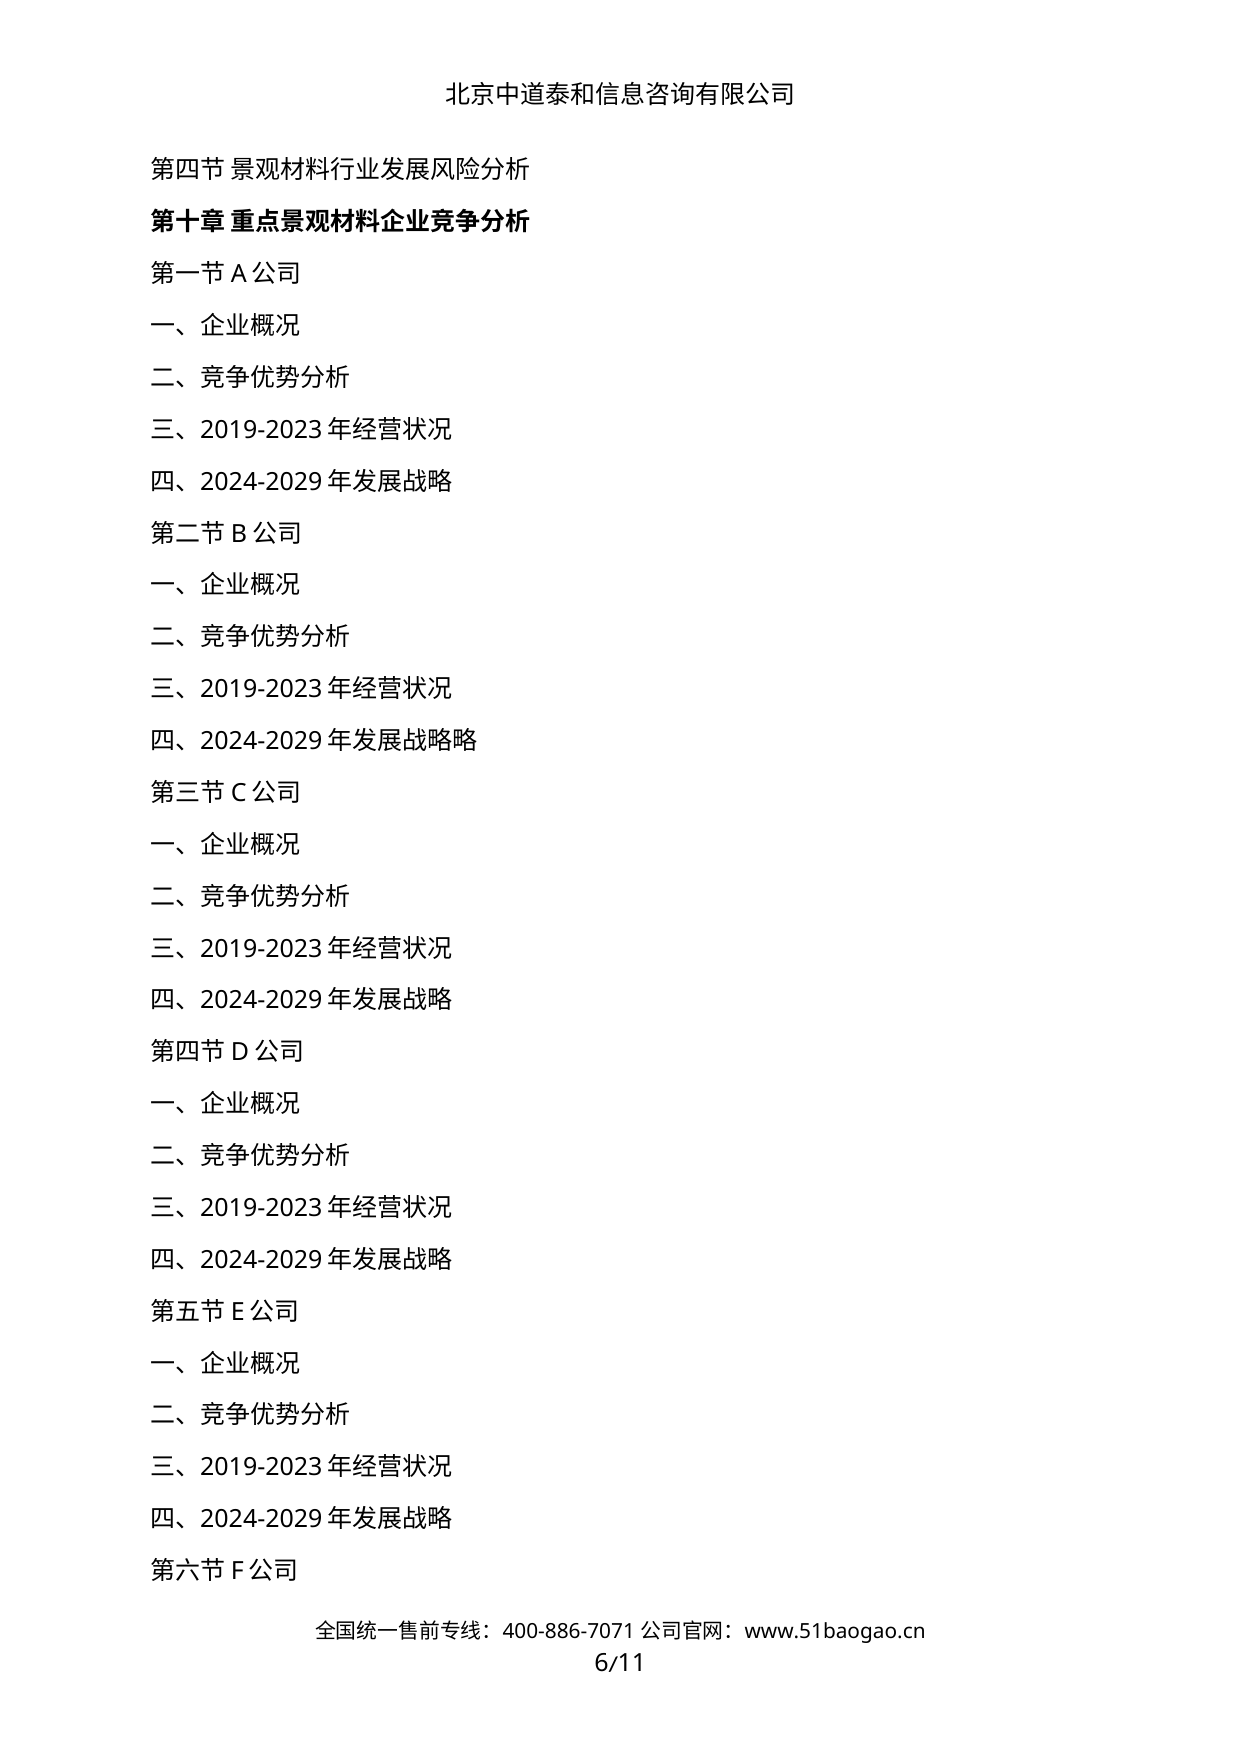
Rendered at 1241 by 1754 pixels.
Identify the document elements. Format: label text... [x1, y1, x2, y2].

text 三、2019-2023年经营状况 [150, 1447, 1090, 1483]
text 四、2024-2029年发展战略 [150, 1239, 1090, 1276]
text 二、竞争优势分析 [150, 876, 1090, 912]
text 二、竞争优势分析 [150, 1136, 1090, 1172]
text 二、竞争优势分析 [150, 617, 1090, 653]
text 三、2019-2023年经营状况 [150, 669, 1090, 705]
text 第三节 C公司 [150, 772, 1090, 809]
text 第一节 A公司 [150, 254, 1090, 290]
text 四、2024-2029年发展战略略 [150, 721, 1090, 757]
text 一、企业概况 [150, 1343, 1090, 1379]
text 第六节 F公司 [150, 1551, 1090, 1587]
text 三、2019-2023年经营状况 [150, 409, 1090, 446]
text 第四节 景观材料行业发展风险分析 [150, 150, 1090, 186]
text 四、2024-2029年发展战略 [150, 1499, 1090, 1535]
text 四、2024-2029年发展战略 [150, 461, 1090, 497]
text 四、2024-2029年发展战略 [150, 980, 1090, 1016]
text 二、竞争优势分析 [150, 1395, 1090, 1431]
text 三、2019-2023年经营状况 [150, 928, 1090, 964]
text 一、企业概况 [150, 1084, 1090, 1120]
text 第五节 E公司 [150, 1291, 1090, 1327]
text 第十章 重点景观材料企业竞争分析 [150, 202, 1090, 238]
text 第四节 D公司 [150, 1032, 1090, 1068]
text 一、企业概况 [150, 824, 1090, 861]
text 一、企业概况 [150, 306, 1090, 342]
text 第二节 B公司 [150, 513, 1090, 549]
text 一、企业概况 [150, 565, 1090, 601]
text 二、竞争优势分析 [150, 357, 1090, 394]
text 三、2019-2023年经营状况 [150, 1187, 1090, 1224]
